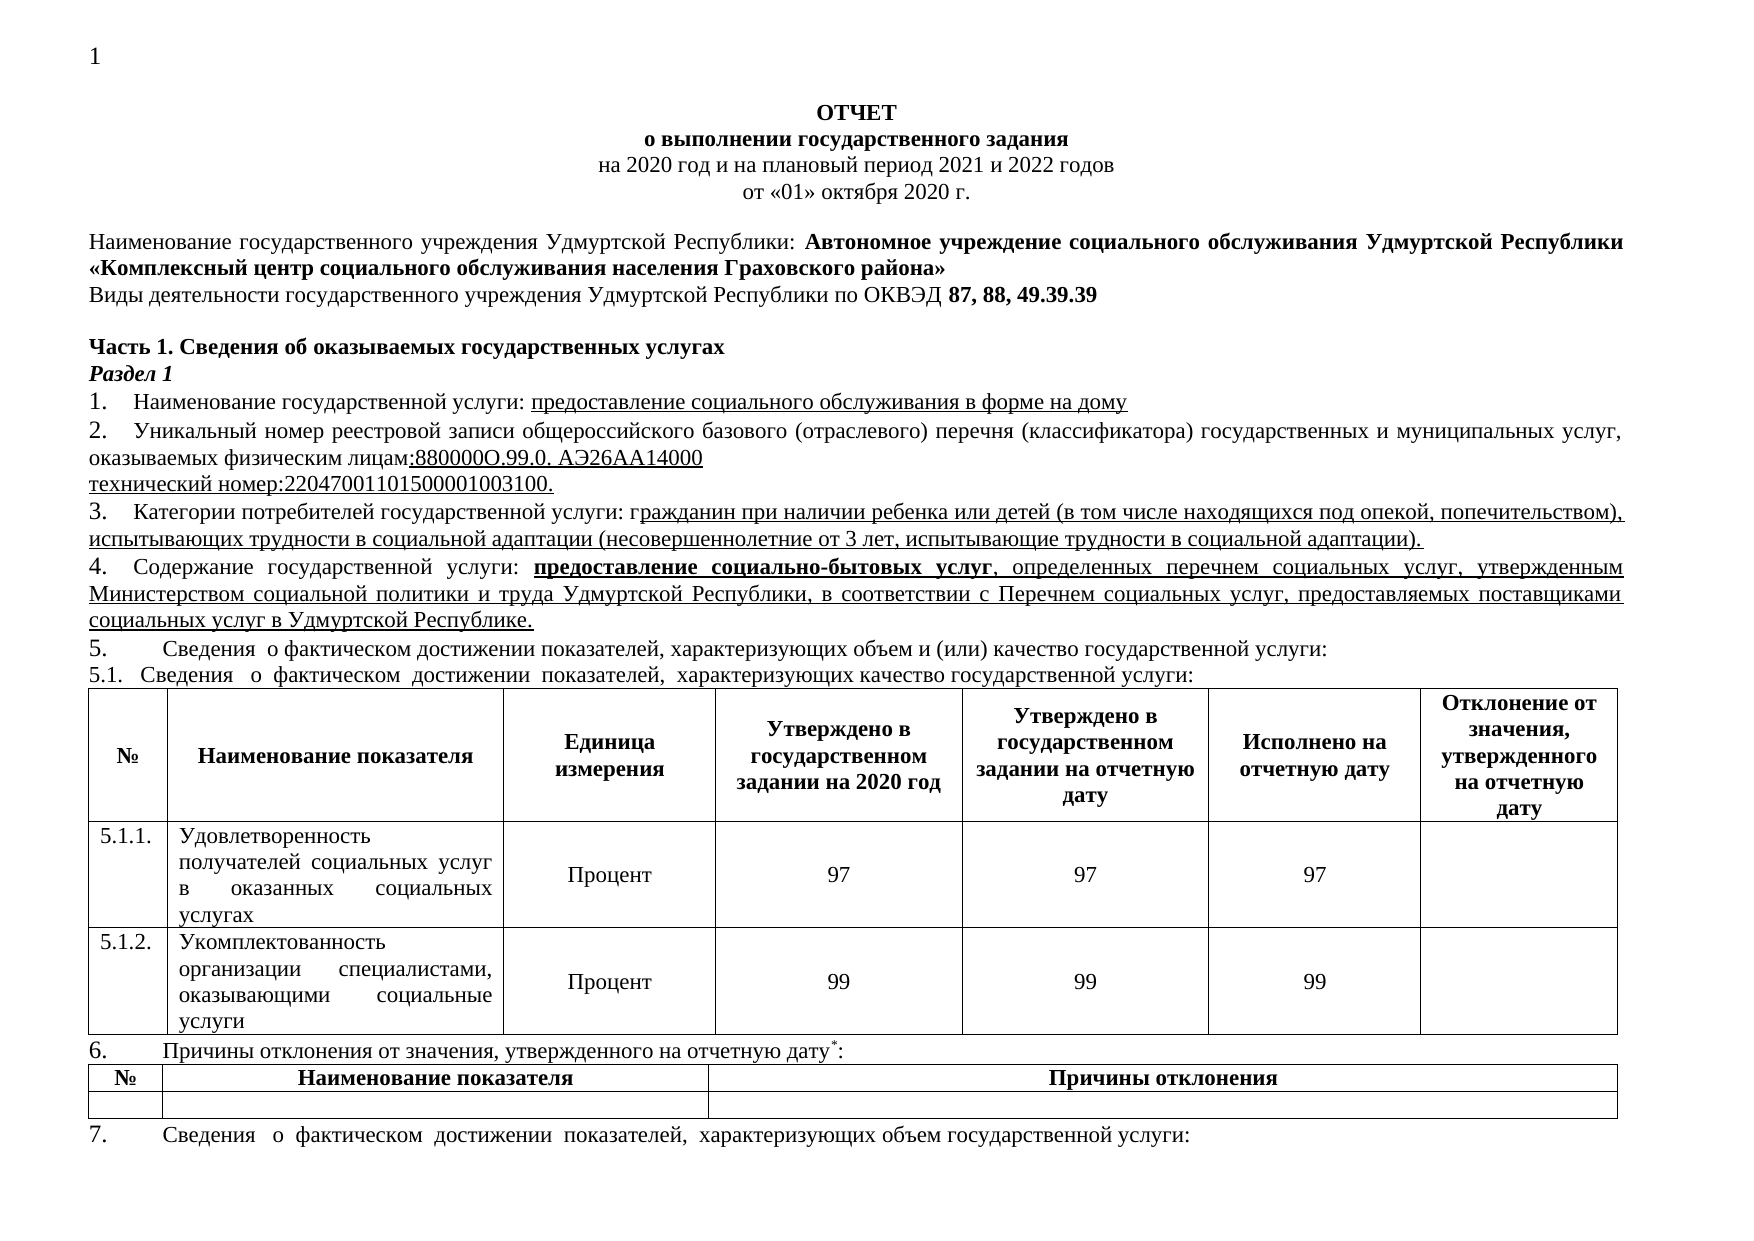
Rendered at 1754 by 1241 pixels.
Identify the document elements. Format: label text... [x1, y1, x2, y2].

text Виды деятельности государственного учреждения Удмуртской Республики по ОКВЭД 87, 88, 49.39.39 [89, 281, 1624, 307]
text 5.1. Сведения о фактическом достижении показателей, характеризующих качество государственной услуги: [89, 662, 1624, 688]
table_cell 99 [1209, 928, 1420, 1034]
text от «01» октября 2020 г. [89, 178, 1624, 204]
list Сведения о фактическом достижении показателей, характеризующих объем государственной услуги: [89, 1119, 1624, 1148]
table_header Наименование показателя [163, 1065, 708, 1091]
table_header Исполнено на отчетную дату [1209, 689, 1420, 821]
table_cell 97 [716, 822, 962, 927]
text ОТЧЕТ [89, 99, 1624, 125]
table_cell [163, 1092, 708, 1118]
table_cell [1421, 928, 1617, 1034]
list Сведения о фактическом достижении показателей, характеризующих объем и (или) качество государственной услуги: [89, 633, 1624, 662]
table_cell 5.1.1. [89, 822, 167, 927]
list Наименование государственной услуги: предоставление социального обслуживания в форме на дому [89, 386, 1624, 415]
table_header Утверждено в государственном задании на 2020 год [716, 689, 962, 821]
table_header № [89, 689, 167, 821]
table_cell Процент [504, 928, 715, 1034]
table_cell [1421, 822, 1617, 927]
table_header Отклонение от значения, утвержденного на отчетную дату [1421, 689, 1617, 821]
table_header № [89, 1065, 162, 1091]
list Причины отклонения от значения, утвержденного на отчетную дату*: [89, 1035, 1624, 1063]
list Содержание государственной услуги: предоставление социально-бытовых услуг, определенных перечнем социальных услуг, утвержденным Министерством социальной политики и труда Удмуртской Республики, в соответствии с Перечнем социальных услуг, предоставляемых поставщиками социальных услуг в Удмуртской Республике. [89, 551, 1624, 603]
table_cell [89, 1092, 162, 1118]
table_cell 99 [963, 928, 1208, 1034]
list Содержание государственной услуги: предоставление социально-бытовых услуг, определенных перечнем социальных услуг, утвержденным Министерством социальной политики и труда Удмуртской Республики, в соответствии с Перечнем социальных услуг, предоставляемых поставщиками социальных услуг в Удмуртской Республике. [89, 604, 1624, 633]
text о выполнении государственного задания [89, 125, 1624, 152]
table_cell Процент [504, 822, 715, 927]
text на 2020 год и на плановый период 2021 и 2022 годов [89, 152, 1624, 178]
list технический номер:22047001101500001003100. [89, 470, 1624, 496]
table_cell Укомплектованность организации специалистами, оказывающими социальные услуги [168, 928, 503, 1034]
table_header Наименование показателя [168, 689, 503, 821]
table_cell [709, 1092, 1617, 1118]
text Часть 1. Сведения об оказываемых государственных услугах [89, 333, 1624, 360]
table_header Причины отклонения [709, 1065, 1617, 1091]
table_cell 99 [716, 928, 962, 1034]
table_cell 5.1.2. [89, 928, 167, 1034]
text Раздел 1 [89, 360, 1624, 386]
table_cell 97 [963, 822, 1208, 927]
table_header Единица измерения [504, 689, 715, 821]
table_header Утверждено в государственном задании на отчетную дату [963, 689, 1208, 821]
list Уникальный номер реестровой записи общероссийского базового (отраслевого) перечня (классификатора) государственных и муниципальных услуг, оказываемых физическим лицам:880000О.99.0. АЭ26АА14000 [89, 415, 1624, 470]
table_cell 97 [1209, 822, 1420, 927]
text Наименование государственного учреждения Удмуртской Республики: Автономное учреждение социального обслуживания Удмуртской Республики «Комплексный центр социального обслуживания населения Граховского района» [89, 228, 1624, 281]
table_cell Удовлетворенность получателей социальных услуг в оказанных социальных услугах [168, 822, 503, 927]
list Категории потребителей государственной услуги: гражданин при наличии ребенка или детей (в том числе находящихся под опекой, попечительством), испытывающих трудности в социальной адаптации (несовершеннолетние от 3 лет, испытывающие трудности в социальной адаптации). [89, 496, 1624, 551]
